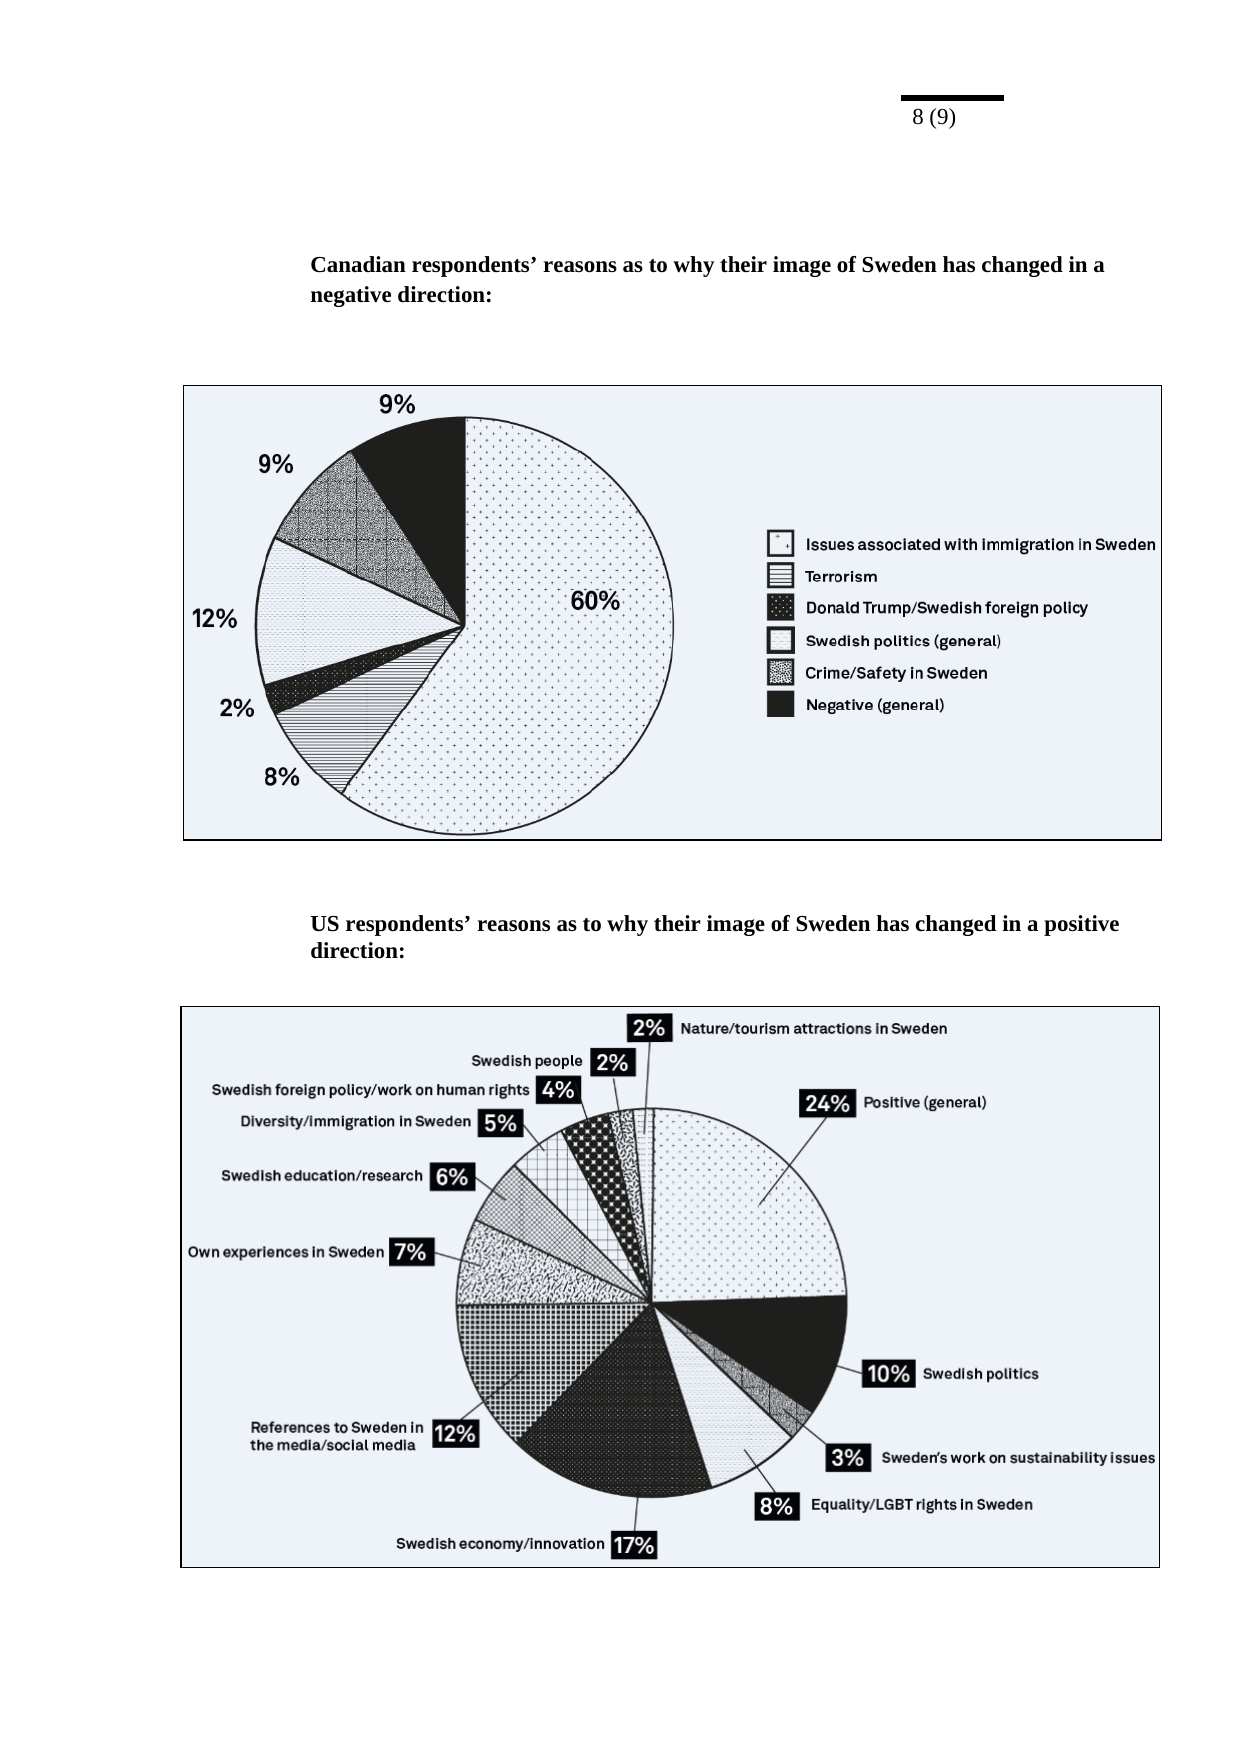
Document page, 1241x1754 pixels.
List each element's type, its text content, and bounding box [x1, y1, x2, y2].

picture [182, 1007, 1159, 1567]
picture [184, 386, 1161, 839]
text US respondents’ reasons as to why their image of Sweden has changed in a positive direction: [310, 910, 1137, 964]
text Canadian respondents’ reasons as to why their image of Sweden has changed in a negative direction: [310, 251, 1137, 308]
